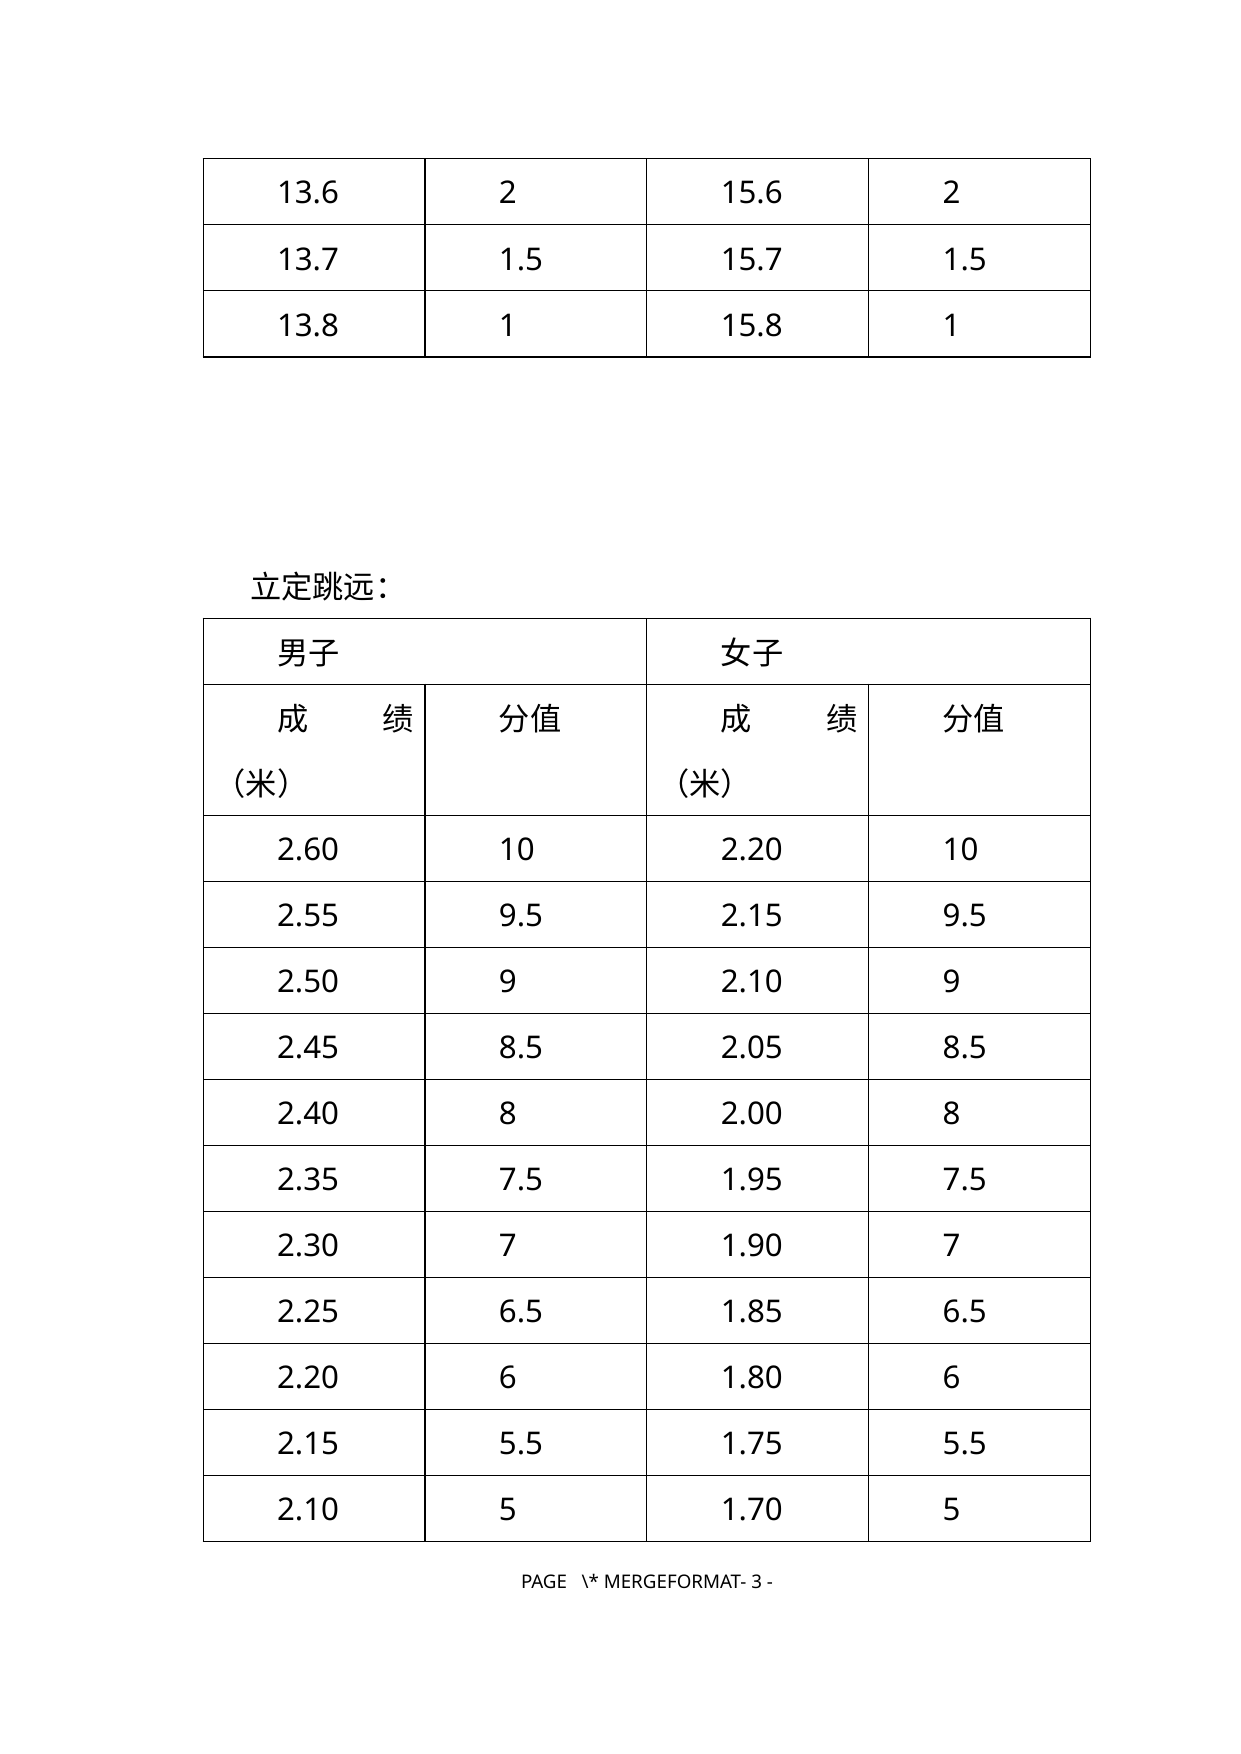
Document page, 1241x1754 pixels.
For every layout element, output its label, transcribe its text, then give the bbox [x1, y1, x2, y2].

table_cell 2.20 [647, 816, 868, 881]
table_cell 2.10 [204, 1476, 424, 1541]
table_cell 成绩（米） [647, 685, 868, 814]
table_cell 2.40 [204, 1080, 424, 1145]
table_cell 9 [426, 948, 646, 1013]
table_cell 5 [426, 1476, 646, 1541]
table_cell 1.5 [426, 225, 646, 290]
table_cell 2.10 [647, 948, 868, 1013]
table_cell 13.8 [204, 291, 424, 356]
table_cell 15.8 [647, 291, 868, 356]
table_cell 1.70 [647, 1476, 868, 1541]
table_header 女子 [647, 619, 1090, 683]
table_cell 1 [869, 291, 1090, 356]
table_cell 1.95 [647, 1146, 868, 1211]
table_cell 2.50 [204, 948, 424, 1013]
table_cell 10 [426, 816, 646, 881]
table_cell 13.6 [204, 159, 424, 224]
table_cell 8.5 [869, 1014, 1090, 1079]
table_cell 2.05 [647, 1014, 868, 1079]
text 立定跳远： [187, 552, 1106, 617]
table_cell 13.7 [204, 225, 424, 290]
table_cell 9.5 [426, 882, 646, 947]
table_cell 7.5 [426, 1146, 646, 1211]
table_cell 分值 [426, 685, 646, 814]
table_cell 7.5 [869, 1146, 1090, 1211]
table_cell 7 [426, 1212, 646, 1277]
table_cell 15.6 [647, 159, 868, 224]
table_cell 分值 [869, 685, 1090, 814]
table_cell 成绩（米） [204, 685, 424, 814]
table_cell 1.5 [869, 225, 1090, 290]
table_cell 2.35 [204, 1146, 424, 1211]
table_cell 9 [869, 948, 1090, 1013]
table_cell 2.45 [204, 1014, 424, 1079]
table_cell 5.5 [869, 1410, 1090, 1475]
table_cell 2.15 [204, 1410, 424, 1475]
table_cell 6.5 [426, 1278, 646, 1343]
table_cell 8 [426, 1080, 646, 1145]
table_cell 2.30 [204, 1212, 424, 1277]
table_cell 1.90 [647, 1212, 868, 1277]
table_header 男子 [204, 619, 646, 683]
table_cell 7 [869, 1212, 1090, 1277]
table_cell 2.20 [204, 1344, 424, 1409]
table_cell 8 [869, 1080, 1090, 1145]
table_cell 9.5 [869, 882, 1090, 947]
table_cell 2 [426, 159, 646, 224]
table_cell 2.55 [204, 882, 424, 947]
table_cell 6 [426, 1344, 646, 1409]
table_cell 1.75 [647, 1410, 868, 1475]
table_cell 15.7 [647, 225, 868, 290]
table_cell 10 [869, 816, 1090, 881]
table_cell 2.15 [647, 882, 868, 947]
table_cell 6.5 [869, 1278, 1090, 1343]
table_cell 6 [869, 1344, 1090, 1409]
table_cell 5.5 [426, 1410, 646, 1475]
table_cell 1.85 [647, 1278, 868, 1343]
table_cell 2.00 [647, 1080, 868, 1145]
table_cell 2 [869, 159, 1090, 224]
table_cell 1 [426, 291, 646, 356]
table_cell 2.60 [204, 816, 424, 881]
table_cell 2.25 [204, 1278, 424, 1343]
table_cell 5 [869, 1476, 1090, 1541]
table_cell 1.80 [647, 1344, 868, 1409]
table_cell 8.5 [426, 1014, 646, 1079]
